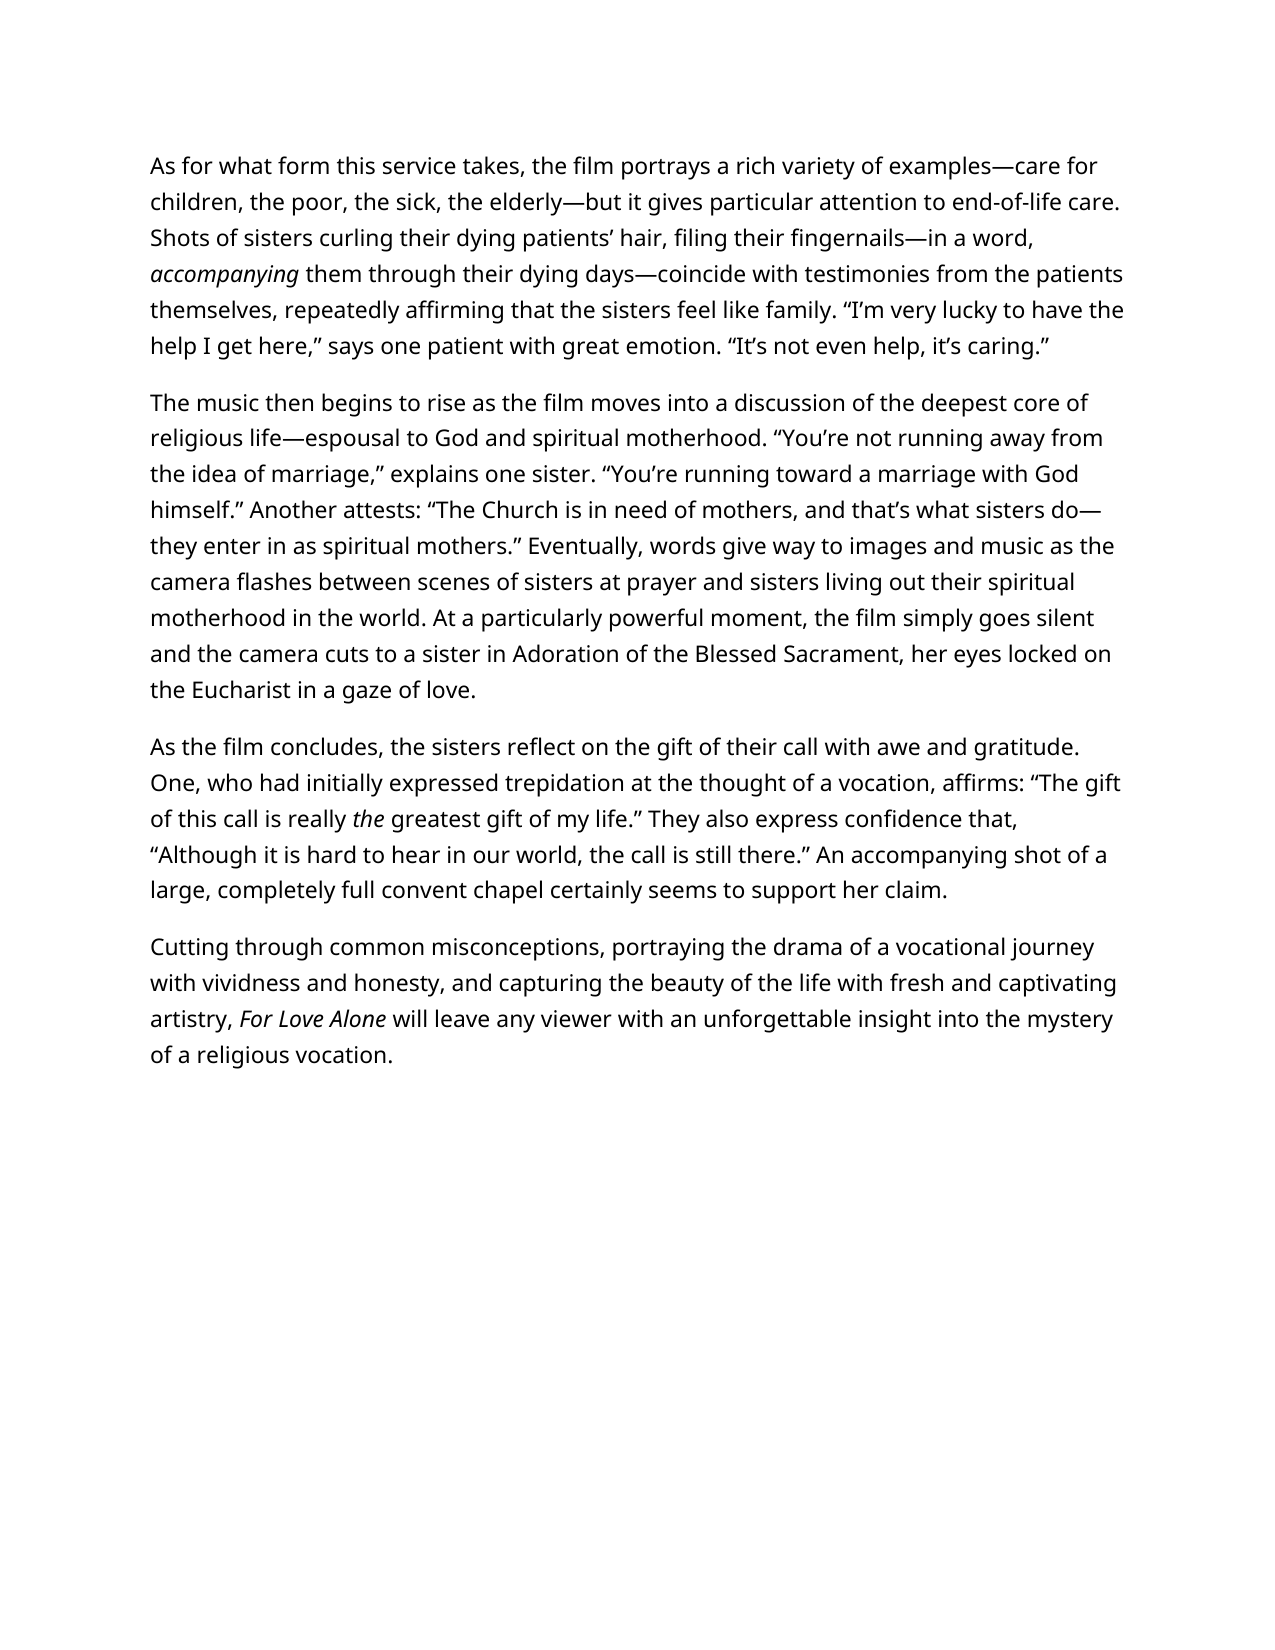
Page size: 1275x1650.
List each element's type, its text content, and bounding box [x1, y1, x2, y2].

text As the film concludes, the sisters reflect on the gift of their call with awe and gratitude. One, who had initially expressed trepidation at the thought of a vocation, affirms: “The gift of this call is really the greatest gift of my life.” They also express confidence that, “Although it is hard to hear in our world, the call is still there.” An accompanying shot of a large, completely full convent chapel certainly seems to support her claim. [150, 731, 1125, 906]
text Cutting through common misconceptions, portraying the drama of a vocational journey with vividness and honesty, and capturing the beauty of the life with fresh and captivating artistry, For Love Alone will leave any viewer with an unforgettable insight into the mystery of a religious vocation. [150, 931, 1125, 1070]
text The music then begins to rise as the film moves into a discussion of the deepest core of religious life—espousal to God and spiritual motherhood. “You’re not running away from the idea of marriage,” explains one sister. “You’re running toward a marriage with God himself.” Another attests: “The Church is in need of mothers, and that’s what sisters do—they enter in as spiritual mothers.” Eventually, words give way to images and music as the camera flashes between scenes of sisters at prayer and sisters living out their spiritual motherhood in the world. At a particularly powerful moment, the film simply goes silent and the camera cuts to a sister in Adoration of the Blessed Sacrament, her eyes locked on the Eucharist in a gaze of love. [150, 386, 1125, 705]
text As for what form this service takes, the film portrays a rich variety of examples—care for children, the poor, the sick, the elderly—but it gives particular attention to end-of-life care. Shots of sisters curling their dying patients’ hair, filing their fingernails—in a word, accompanying them through their dying days—coincide with testimonies from the patients themselves, repeatedly affirming that the sisters feel like family. “I’m very lucky to have the help I get here,” says one patient with great emotion. “It’s not even help, it’s caring.” [150, 150, 1125, 361]
